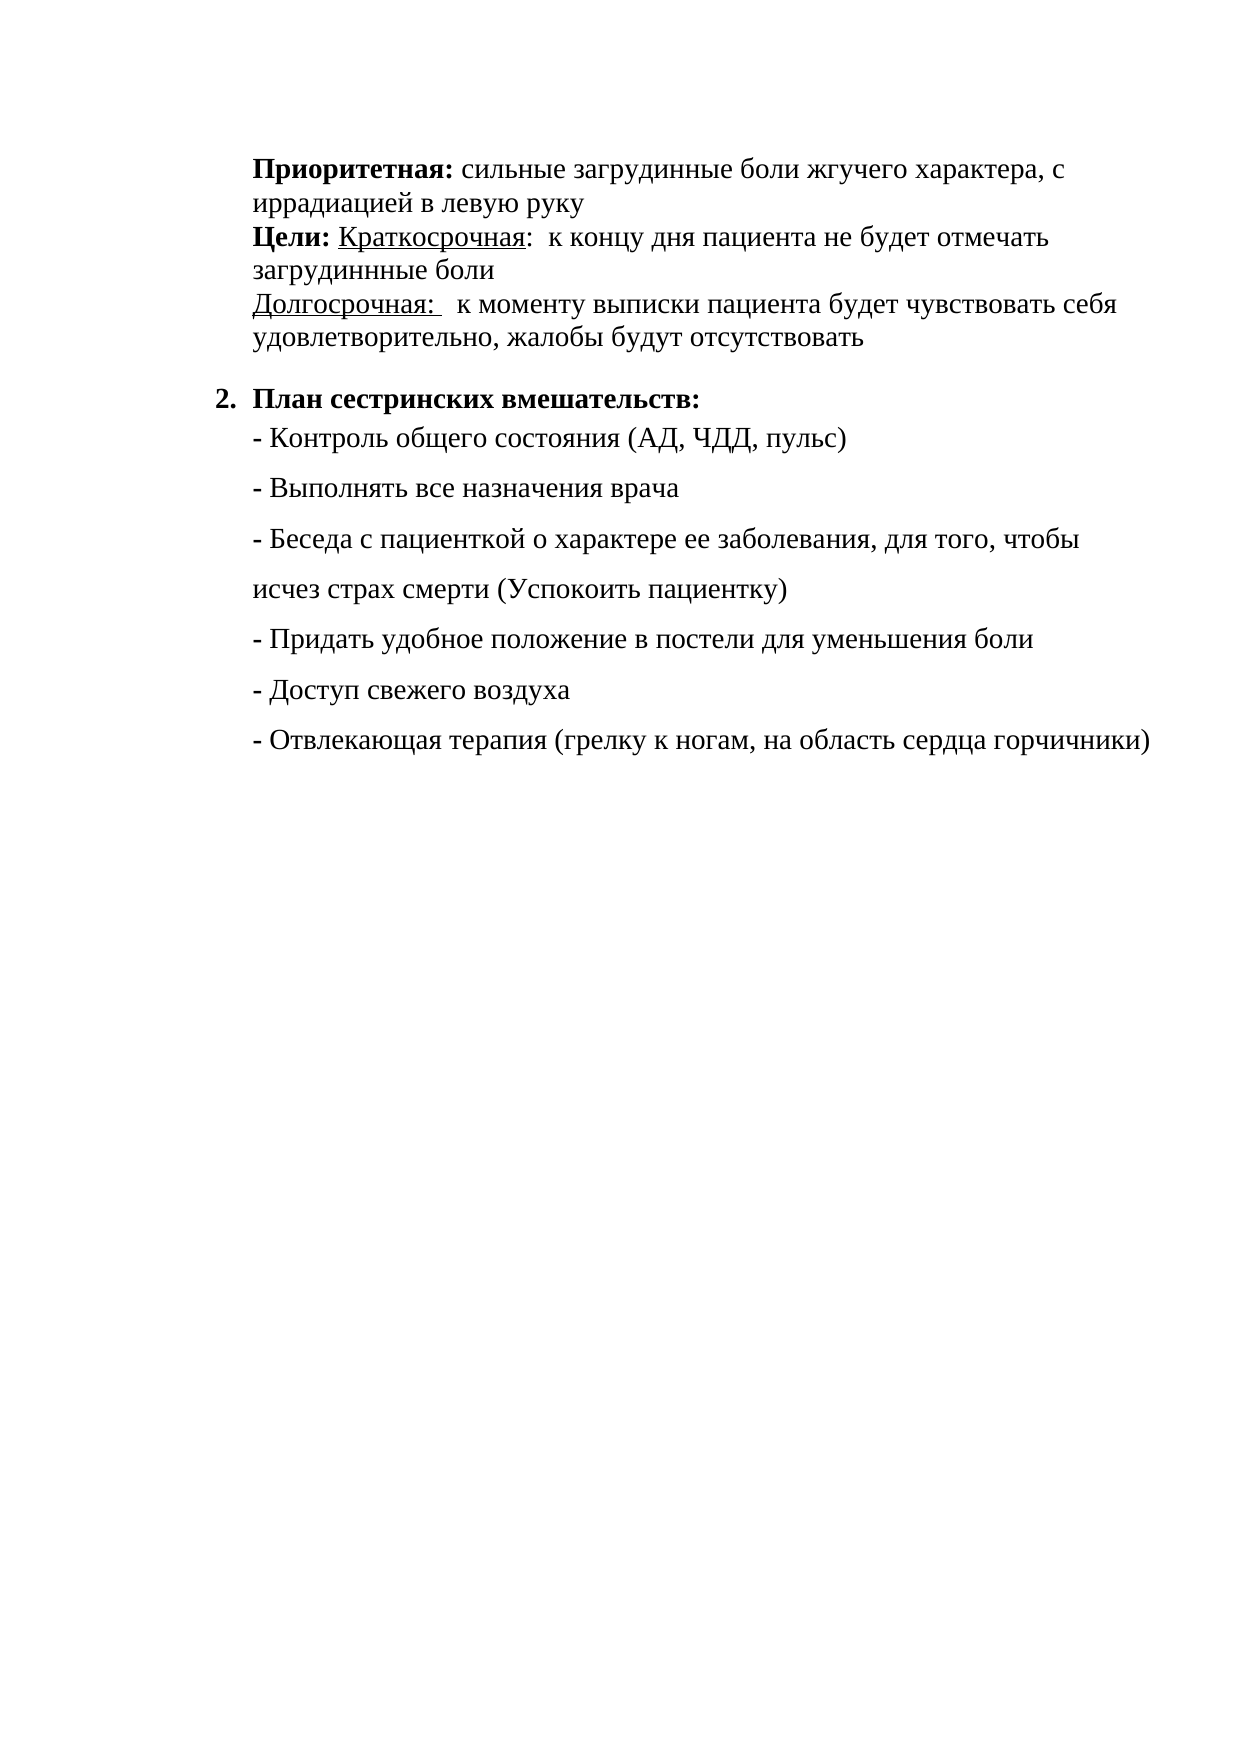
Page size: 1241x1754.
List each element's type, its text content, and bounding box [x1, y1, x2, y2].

list - Беседа с пациенткой о характере ее заболевания, для того, чтобы исчез страх смерти (Успокоить пациентку) [252, 521, 1152, 605]
list - Контроль общего состояния (АД, ЧДД, пульс) [252, 420, 1152, 454]
list Долгосрочная: к моменту выписки пациента будет чувствовать себя удовлетворительно, жалобы будут отсутствовать [252, 286, 1152, 353]
list - Выполнять все назначения врача [252, 471, 1152, 504]
list - Доступ свежего воздуха [252, 672, 1152, 705]
list - Придать удобное положение в постели для уменьшения боли [252, 621, 1152, 655]
list - Отвлекающая терапия (грелку к ногам, на область сердца горчичники) [252, 722, 1152, 756]
list План сестринских вмешательств: [215, 382, 1152, 415]
list Приоритетная: сильные загрудинные боли жгучего характера, с иррадиацией в левую руку [252, 152, 1152, 219]
list Цели: Краткосрочная: к концу дня пациента не будет отмечать загрудиннные боли [252, 219, 1152, 286]
